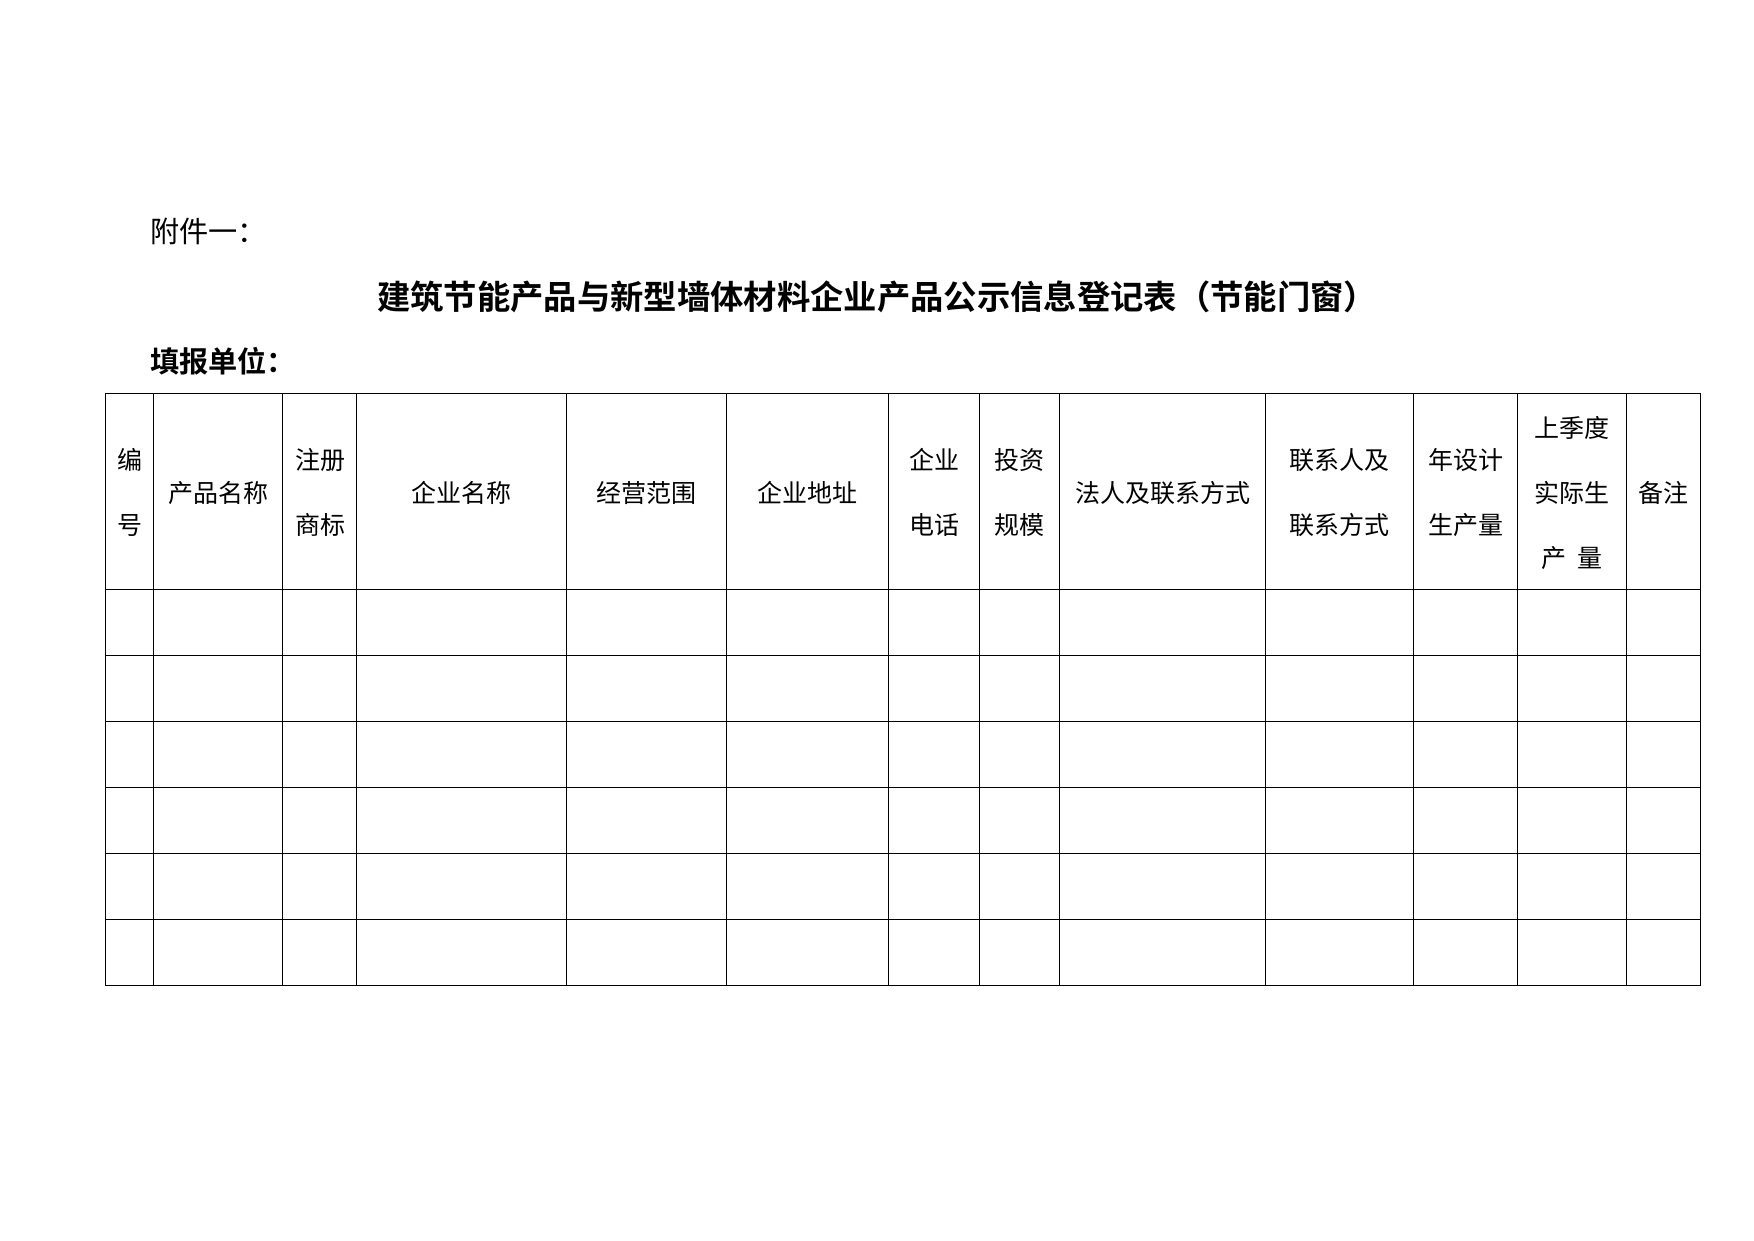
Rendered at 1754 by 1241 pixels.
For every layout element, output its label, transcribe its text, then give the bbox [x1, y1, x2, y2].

table_cell [1060, 656, 1265, 721]
table_cell [1627, 722, 1700, 787]
table_header 联系人及 联系方式 [1266, 394, 1413, 589]
table_cell [1266, 590, 1413, 655]
text 附件一： [150, 198, 1604, 263]
table_cell [567, 788, 726, 853]
table_cell [106, 788, 153, 853]
table_cell [154, 722, 282, 787]
table_header 企业 电话 [889, 394, 979, 589]
table_cell [1414, 788, 1517, 853]
table_cell [106, 590, 153, 655]
text 填报单位： [150, 328, 1604, 393]
table_header 投资规模 [980, 394, 1059, 589]
table_cell [889, 788, 979, 853]
table_cell [357, 788, 566, 853]
table_cell [727, 854, 888, 919]
table_cell [567, 722, 726, 787]
table_cell [1414, 590, 1517, 655]
table_cell [1627, 920, 1700, 985]
table_cell [1518, 854, 1626, 919]
table_cell [1266, 854, 1413, 919]
table_header 编号 [106, 394, 153, 589]
table_header 法人及联系方式 [1060, 394, 1265, 589]
table_cell [357, 590, 566, 655]
table_cell [567, 656, 726, 721]
table_cell [889, 590, 979, 655]
table_cell [283, 590, 356, 655]
table_cell [567, 590, 726, 655]
table_header 年设计 生产量 [1414, 394, 1517, 589]
table_cell [283, 854, 356, 919]
table_cell [1060, 788, 1265, 853]
table_header 企业名称 [357, 394, 566, 589]
table_cell [154, 656, 282, 721]
table_cell [106, 920, 153, 985]
table_cell [889, 656, 979, 721]
table_cell [727, 722, 888, 787]
table_cell [1266, 656, 1413, 721]
table_header 产品名称 [154, 394, 282, 589]
table_cell [1627, 854, 1700, 919]
table_header 上季度实际生产 量 [1518, 394, 1626, 589]
table_cell [357, 854, 566, 919]
table_cell [1060, 722, 1265, 787]
table_cell [1627, 590, 1700, 655]
table_cell [1414, 920, 1517, 985]
table_cell [283, 920, 356, 985]
table_cell [154, 590, 282, 655]
table_cell [980, 854, 1059, 919]
table_cell [567, 920, 726, 985]
table_cell [889, 854, 979, 919]
table_cell [980, 788, 1059, 853]
table_cell [1627, 656, 1700, 721]
table_cell [1414, 656, 1517, 721]
table_cell [357, 920, 566, 985]
table_cell [980, 920, 1059, 985]
table_cell [980, 656, 1059, 721]
table_cell [727, 656, 888, 721]
table_cell [1627, 788, 1700, 853]
table_header 企业地址 [727, 394, 888, 589]
table_cell [283, 788, 356, 853]
table_cell [283, 722, 356, 787]
table_cell [154, 788, 282, 853]
table_cell [1266, 920, 1413, 985]
table_cell [154, 854, 282, 919]
table_cell [106, 656, 153, 721]
table_header 注册商标 [283, 394, 356, 589]
table_cell [980, 722, 1059, 787]
table_cell [1266, 788, 1413, 853]
table_cell [154, 920, 282, 985]
table_cell [567, 854, 726, 919]
table_cell [1518, 722, 1626, 787]
table_cell [727, 788, 888, 853]
table_cell [727, 590, 888, 655]
table_cell [1518, 656, 1626, 721]
table_cell [357, 722, 566, 787]
table_cell [1060, 590, 1265, 655]
table_cell [283, 656, 356, 721]
table_cell [1266, 722, 1413, 787]
table_cell [727, 920, 888, 985]
table_cell [889, 722, 979, 787]
table_cell [1518, 590, 1626, 655]
table_cell [1414, 854, 1517, 919]
table_header 经营范围 [567, 394, 726, 589]
table_cell [1518, 920, 1626, 985]
table_cell [1060, 920, 1265, 985]
text 建筑节能产品与新型墙体材料企业产品公示信息登记表（节能门窗） [150, 263, 1604, 328]
table_cell [1414, 722, 1517, 787]
table_cell [889, 920, 979, 985]
table_cell [357, 656, 566, 721]
table_cell [1060, 854, 1265, 919]
table_cell [980, 590, 1059, 655]
table_header 备注 [1627, 394, 1700, 589]
table_cell [106, 722, 153, 787]
table_cell [1518, 788, 1626, 853]
table_cell [106, 854, 153, 919]
